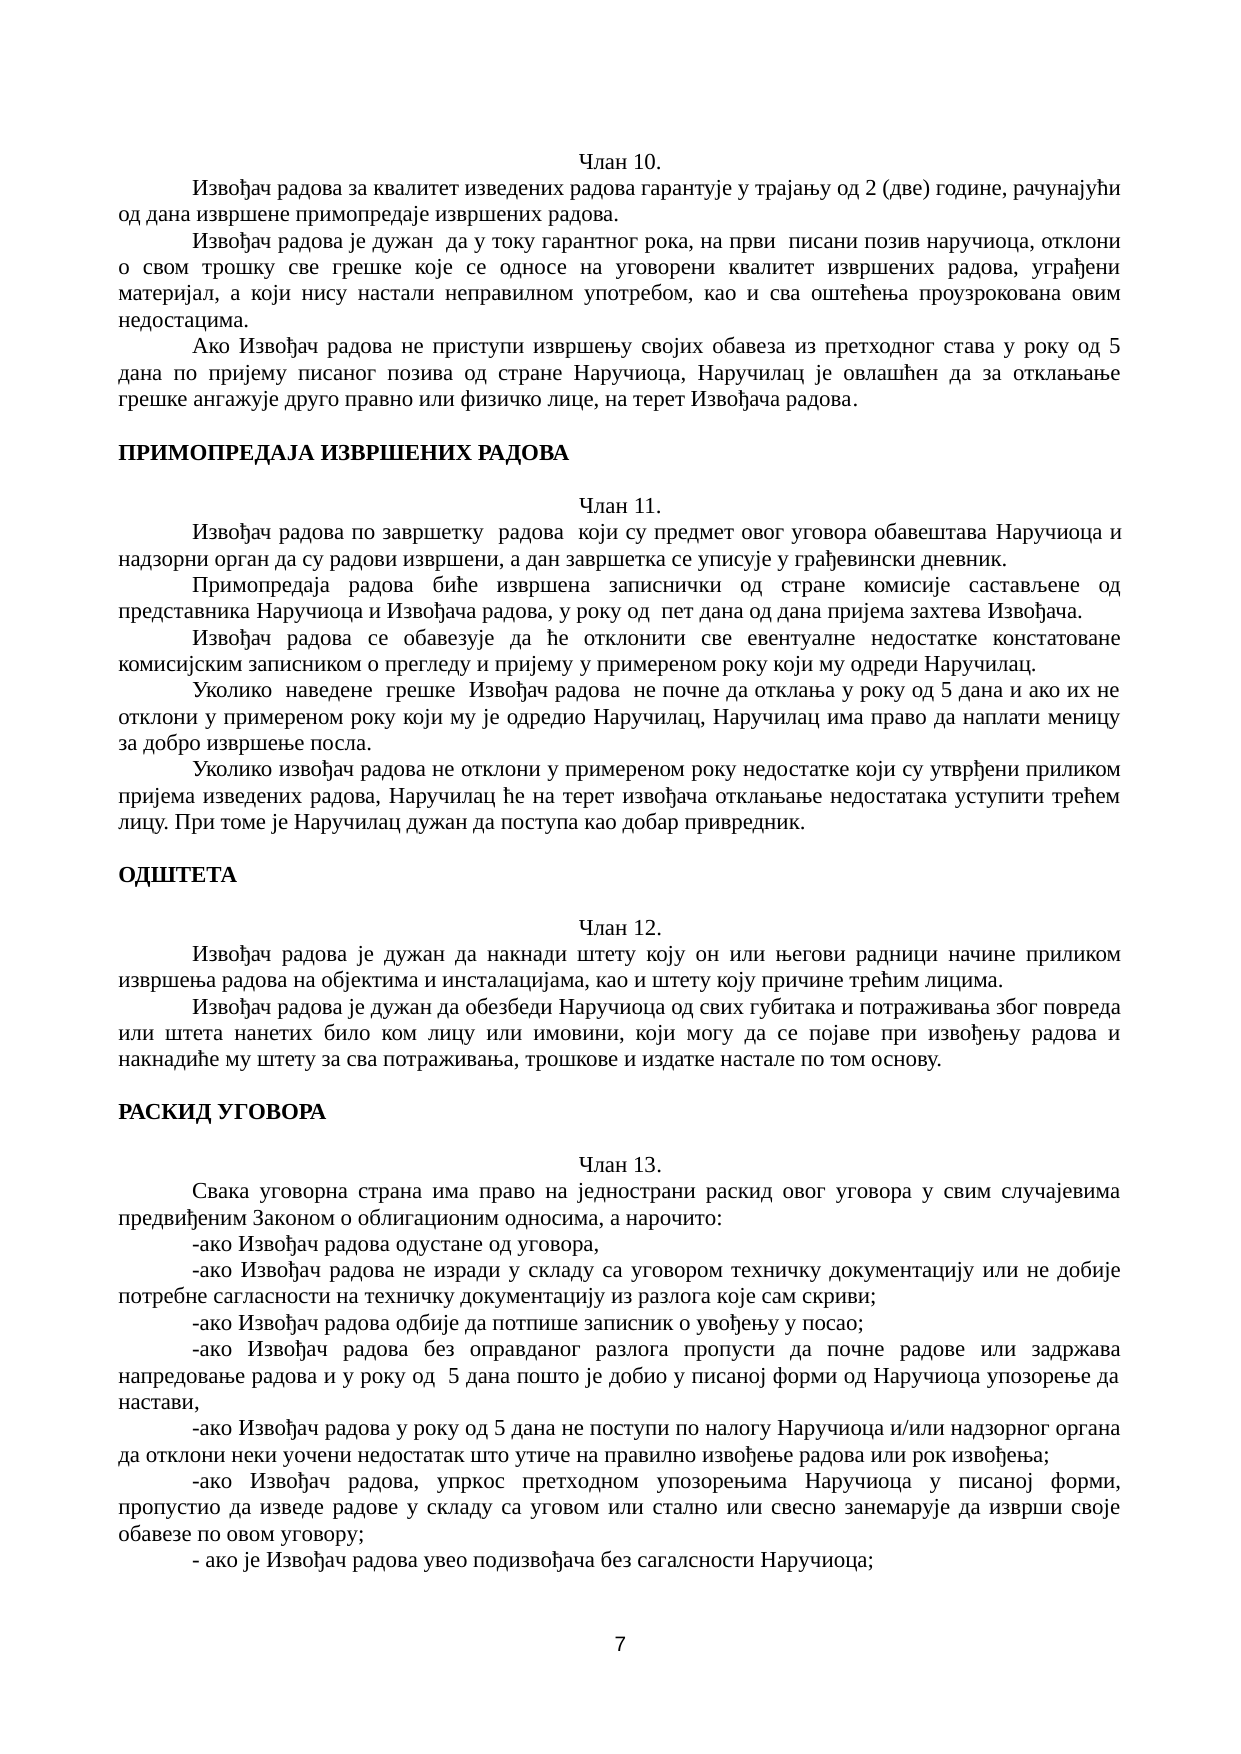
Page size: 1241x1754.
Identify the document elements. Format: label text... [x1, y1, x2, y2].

text Извођач радова по завршетку радова који су предмет овог уговора обавештава Наручиоца и надзорни орган да су радови извршени, а дан завршетка се уписује у грађевински дневник. [118, 518, 1122, 571]
text -ако Извођач радова не изради у складу са уговором техничку документацију или не добије потребне сагласности на техничку документацију из разлога које сам скриви; [118, 1256, 1122, 1309]
text Примопредаја радова биће извршена записнички од стране комисије састављене од представника Наручиоца и Извођача радова, у року од пет дана од дана пријема захтева Извођача. [118, 571, 1122, 624]
text Члан 13. [118, 1151, 1122, 1177]
text Уколико извођач радова не отклони у примереном року недостатке који су утврђени приликом пријема изведених радова, Наручилац ће на терет извођача отклањање недостатака уступити трећем лицу. При томе је Наручилац дужан да поступа као добар привредник. [118, 756, 1122, 834]
text ПРИМОПРЕДАЈА ИЗВРШЕНИХ РАДОВА [118, 439, 1122, 466]
text - ако је Извођач радова увео подизвођача без сагалсности Наручиоца; [118, 1546, 1122, 1572]
text -ако Извођач радова, упркос претходном упозорењима Наручиоца у писаној форми, пропустио да изведе радове у складу са уговом или стално или свесно занемарује да изврши своје обавезе по овом уговору; [118, 1467, 1122, 1546]
text -ако Извођач радова одбије да потпише записник о увођењу у посао; [118, 1309, 1122, 1335]
text Члан 12. [118, 914, 1122, 940]
text Извођач радова за квалитет изведених радова гарантује у трајању од 2 (две) године, рачунајући од дана извршене примопредаје извршених радова. [118, 174, 1122, 227]
text Извођач радова се обавезује да ће отклонити све евентуалне недостатке констатоване комисијским записником о прегледу и пријему у примереном року који му одреди Наручилац. [118, 624, 1122, 676]
text РАСКИД УГОВОРА [118, 1098, 1122, 1124]
text Извођач радова је дужан да обезбеди Наручиоца од свих губитака и потраживања због повреда или штета нанетих било ком лицу или имовини, који могу да се појаве при извођењу радова и накнадиће му штету за сва потраживања, трошкове и издатке настале по том основу. [118, 993, 1122, 1072]
text Извођач радова је дужан да у току гарантног рока, на први писани позив наручиоца, отклони о свом трошку све грешке које се односе на уговорени квалитет извршених радова, уграђени материјал, а који нису настали неправилном употребом, као и сва оштећења проузрокована овим недостацима. [118, 227, 1122, 332]
text -ако Извођач радова одустане од уговора, [118, 1230, 1122, 1256]
text Члан 10. [118, 148, 1122, 174]
text -ако Извођач радова без оправданог разлога пропусти да почне радове или задржава напредовање радова и у року од 5 дана пошто је добио у писаној форми од Наручиоца упозорење да настави, [118, 1335, 1122, 1414]
text Извођач радова је дужан да накнади штету коју он или његови радници начине приликом извршења радова на објектима и инсталацијама, као и штету коју причине трећим лицима. [118, 940, 1122, 993]
text Свака уговорна страна има право на једнострани раскид овог уговора у свим случајевима предвиђеним Законом о облигационим односима, а нарочито: [118, 1177, 1122, 1230]
text Ако Извођач радова не приступи извршењу својих обавеза из претходног става у року од 5 дана по пријему писаног позива од стране Наручиоца, Наручилац је овлашћен да за отклањање грешке ангажује друго правно или физичко лице, на терет Извођача радова. [118, 332, 1122, 411]
text -ако Извођач радова у року од 5 дана не поступи по налогу Наручиоца и/или надзорног органа да отклони неки уочени недостатак што утиче на правилно извођење радова или рок извођења; [118, 1414, 1122, 1467]
text Члан 11. [118, 492, 1122, 518]
text ОДШТЕТА [118, 861, 1122, 887]
text Уколико наведене грешке Извођач радова не почне да отклања у року од 5 дана и ако их не отклони у примереном року који му је одредио Наручилац, Наручилац има право да наплати меницу за добро извршење посла. [118, 676, 1122, 756]
